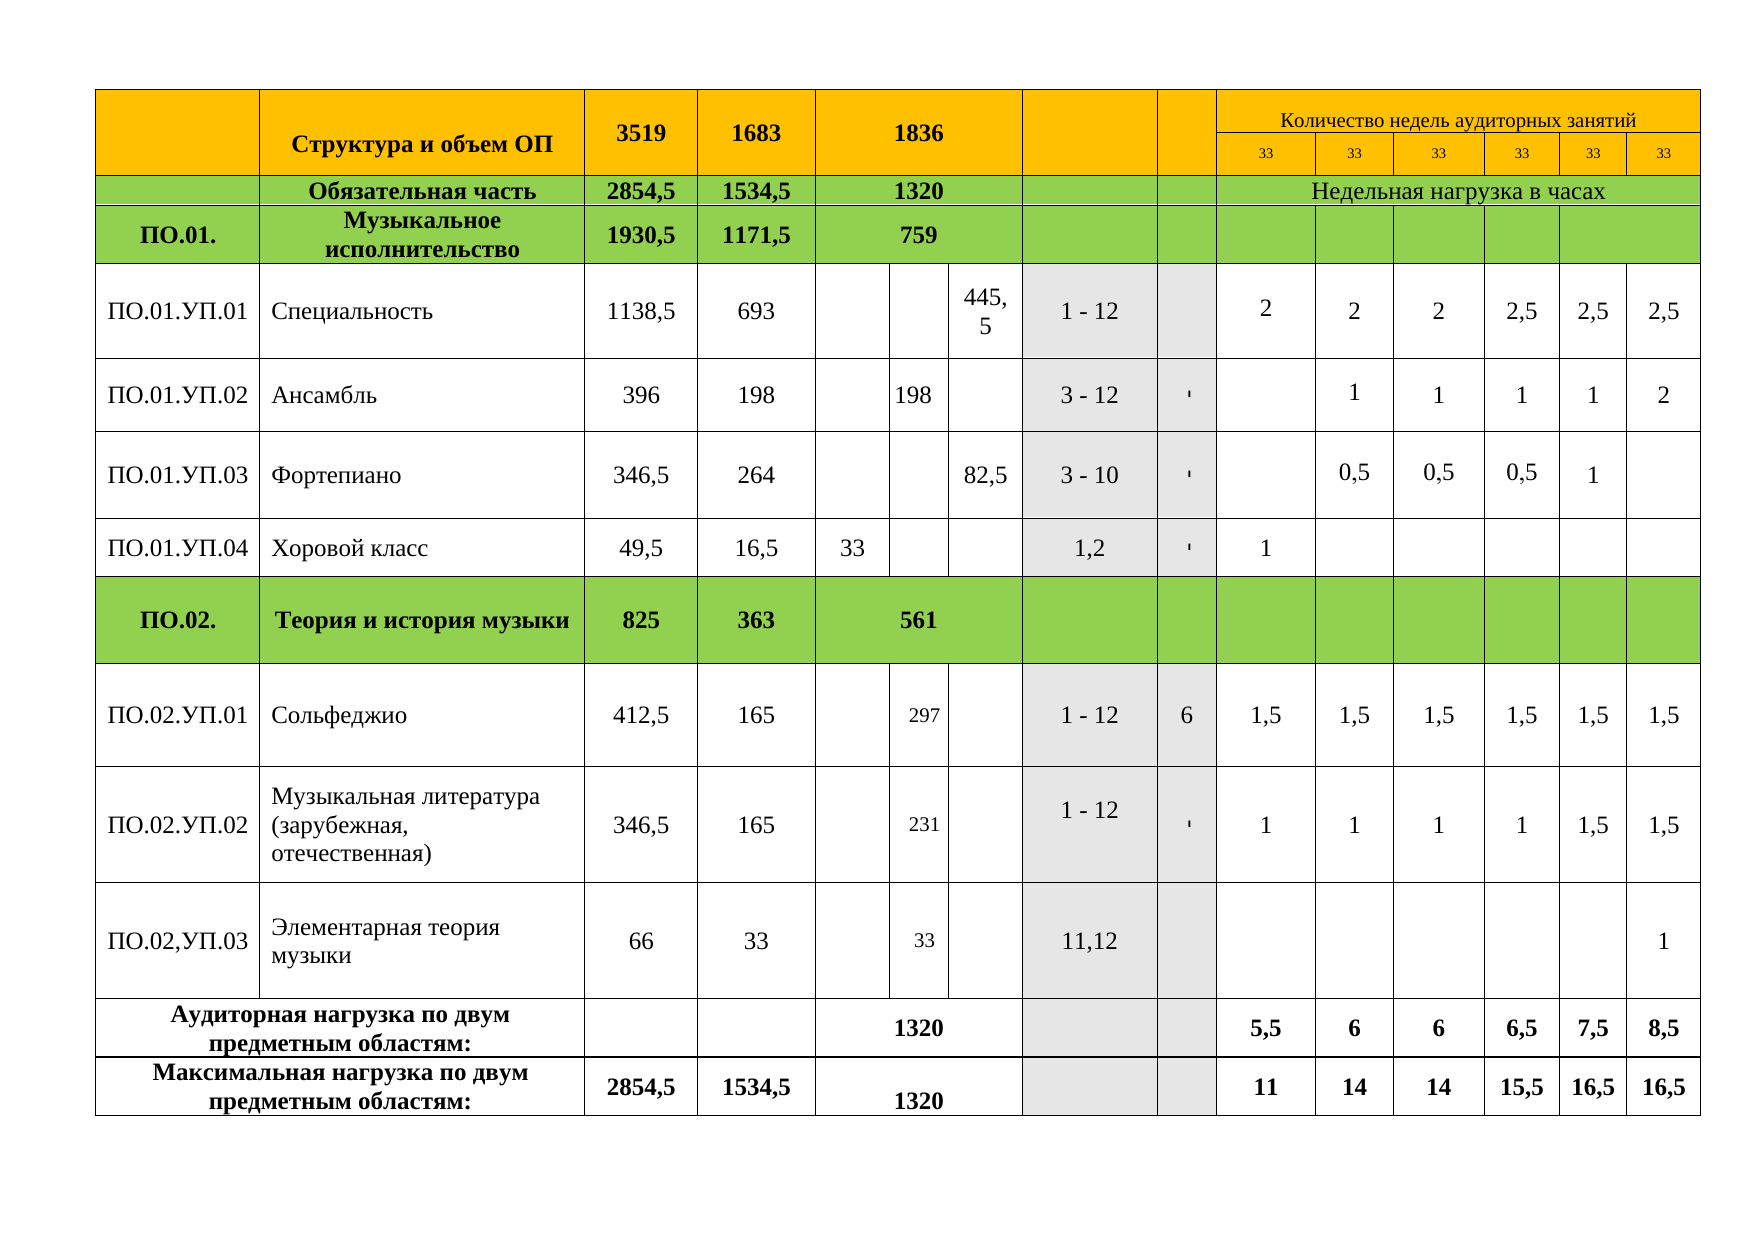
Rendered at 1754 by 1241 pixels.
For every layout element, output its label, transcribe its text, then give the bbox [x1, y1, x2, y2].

table_cell 1836 [816, 90, 1022, 175]
table_cell [1316, 519, 1393, 576]
table_cell 5,5 [1217, 999, 1315, 1056]
table_cell 33 [1485, 133, 1559, 175]
table_cell [1217, 883, 1315, 998]
table_cell [1158, 577, 1216, 663]
table_cell Ансамбль [260, 359, 584, 431]
table_cell 2 [1316, 264, 1393, 357]
table_cell Музыкальная литература (зарубежная, отечественная) [260, 767, 584, 882]
table_cell 1320 [816, 1058, 1022, 1115]
table_cell [816, 264, 889, 357]
table_cell 49,5 [585, 519, 697, 576]
table_cell Аудиторная нагрузка по двум предметным областям: [96, 999, 584, 1056]
table_cell Теория и история музыки [260, 577, 584, 663]
table_cell [1158, 883, 1216, 998]
table_cell 198 [698, 359, 815, 431]
table_cell [96, 176, 259, 204]
table_cell 14 [1316, 1058, 1393, 1115]
table_cell [1158, 264, 1216, 357]
table_cell 1 [1485, 359, 1559, 431]
table_cell ПО.02. [96, 577, 259, 663]
table_cell 2854,5 [585, 1058, 697, 1115]
table_cell [1158, 1058, 1216, 1115]
table_cell [1217, 206, 1315, 263]
table_cell [1217, 577, 1315, 663]
table_cell ПО.02,УП.03 [96, 883, 259, 998]
table_cell 1 [1560, 359, 1626, 431]
table_cell [1023, 999, 1157, 1056]
table_cell [1485, 883, 1559, 998]
table_cell 14 [1394, 1058, 1484, 1115]
table_cell 1171,5 [698, 206, 815, 263]
table_cell [1560, 883, 1626, 998]
table_cell 2 [1627, 359, 1700, 431]
table_cell 33 [1560, 133, 1626, 175]
table_cell [1394, 577, 1484, 663]
table_cell 198 [890, 359, 948, 431]
table_cell 1 [1217, 519, 1315, 576]
table_cell 1,5 [1217, 664, 1315, 766]
table_cell 3 - 12 [1023, 359, 1157, 431]
table_cell 15,5 [1485, 1058, 1559, 1115]
table_cell 1 [1394, 359, 1484, 431]
table_cell [1394, 206, 1484, 263]
table_cell [949, 767, 1022, 882]
table_cell 2,5 [1560, 264, 1626, 357]
table_cell Количество недель аудиторных занятий [1217, 90, 1700, 132]
table_cell Фортепиано [260, 432, 584, 517]
table_cell [816, 432, 889, 517]
table_cell - [1158, 519, 1216, 576]
table_cell [1023, 1058, 1157, 1115]
table_cell [1316, 883, 1393, 998]
table_cell ПО.02.УП.01 [96, 664, 259, 766]
table_cell 165 [698, 664, 815, 766]
table_cell [1627, 432, 1700, 517]
table_cell  [1316, 432, 1393, 517]
table_cell [698, 999, 815, 1056]
table_cell 1683 [698, 90, 815, 175]
table_cell [890, 264, 948, 357]
table_cell [1158, 206, 1216, 263]
table_cell [1158, 176, 1216, 204]
table_cell 2,5 [1485, 264, 1559, 357]
table_cell 346,5 [585, 767, 697, 882]
table_cell 1,5 [1627, 767, 1700, 882]
table_cell 1 [1485, 767, 1559, 882]
table_cell Хоровой класс [260, 519, 584, 576]
table_cell 8,5 [1627, 999, 1700, 1056]
table_cell [1394, 519, 1484, 576]
table_cell [1560, 519, 1626, 576]
table_cell [1217, 432, 1315, 517]
table_cell Сольфеджио [260, 664, 584, 766]
table_cell 3519 [585, 90, 697, 175]
table_cell Специальность [260, 264, 584, 357]
table_cell [1485, 577, 1559, 663]
table_cell [1627, 577, 1700, 663]
table_cell 1534,5 [698, 1058, 815, 1115]
table_cell 1 - 12 [1023, 767, 1157, 882]
table_cell 1,5 [1560, 664, 1626, 766]
table_cell 1,5 [1627, 664, 1700, 766]
table_cell 1138,5 [585, 264, 697, 357]
table_cell  [1485, 432, 1559, 517]
table_cell  [1316, 359, 1393, 431]
table_cell 346,5 [585, 432, 697, 517]
table_cell 363 [698, 577, 815, 663]
table_cell 1320 [816, 999, 1022, 1056]
table_cell [1316, 577, 1393, 663]
table_cell 1 [1394, 767, 1484, 882]
table_cell 561 [816, 577, 1022, 663]
table_cell Максимальная нагрузка по двум предметным областям: [96, 1058, 584, 1115]
table_cell [1394, 883, 1484, 998]
table_cell [1560, 206, 1700, 263]
table_cell  [1394, 432, 1484, 517]
table_cell ПО.01.УП.02 [96, 359, 259, 431]
table_cell 7,5 [1560, 999, 1626, 1056]
table_cell [1485, 519, 1559, 576]
table_cell 2,5 [1627, 264, 1700, 357]
table_cell - [1158, 432, 1216, 517]
table_cell 1,2 [1023, 519, 1157, 576]
table_cell 33 [890, 883, 948, 998]
table_cell ПО.01.УП.03 [96, 432, 259, 517]
table_cell 1930,5 [585, 206, 697, 263]
table_cell 6 [1158, 664, 1216, 766]
table_cell [949, 519, 1022, 576]
table_cell 6,5 [1485, 999, 1559, 1056]
table_cell 33 [1394, 133, 1484, 175]
table_cell 1 [1627, 883, 1700, 998]
table_cell [816, 359, 889, 431]
table_cell 1 - 12 [1023, 264, 1157, 357]
table_cell ПО.01. [96, 206, 259, 263]
table_cell  [1217, 264, 1315, 357]
table_cell [816, 664, 889, 766]
table_cell Обязательная часть [260, 176, 584, 204]
table_cell 33 [816, 519, 889, 576]
table_cell 231 [890, 767, 948, 882]
table_cell 396 [585, 359, 697, 431]
table_cell 1320 [816, 176, 1022, 204]
table_cell [949, 664, 1022, 766]
table_cell 264 [698, 432, 815, 517]
table_cell 16,5 [698, 519, 815, 576]
table_cell 445,5 [949, 264, 1022, 357]
table_cell [96, 90, 259, 175]
table_cell [1023, 206, 1157, 263]
table_cell 412,5 [585, 664, 697, 766]
table_cell [1158, 90, 1216, 175]
table_cell 693 [698, 264, 815, 357]
table_cell - [1158, 359, 1216, 431]
table_cell 1 - 12 [1023, 664, 1157, 766]
table_cell 16,5 [1627, 1058, 1700, 1115]
table_cell 3 - 10 [1023, 432, 1157, 517]
table_cell 1 [1316, 767, 1393, 882]
table_cell [1217, 359, 1315, 431]
table_cell ПО.01.УП.04 [96, 519, 259, 576]
table_cell 6 [1316, 999, 1393, 1056]
table_cell 6 [1394, 999, 1484, 1056]
table_cell Недельная нагрузка в часах [1217, 176, 1700, 204]
table_cell [1560, 577, 1626, 663]
table_cell 2 [1394, 264, 1484, 357]
table_cell [890, 432, 948, 517]
table_cell 1,5 [1394, 664, 1484, 766]
table_cell 825 [585, 577, 697, 663]
table_cell [585, 999, 697, 1056]
table_cell [1627, 519, 1700, 576]
table_cell ПО.01.УП.01 [96, 264, 259, 357]
table_cell 759 [816, 206, 1022, 263]
table_cell ПО.02.УП.02 [96, 767, 259, 882]
table_cell [1023, 90, 1157, 175]
table_cell 1 [1560, 432, 1626, 517]
table_cell 11 [1217, 1058, 1315, 1115]
table_cell 2854,5 [585, 176, 697, 204]
table_cell [816, 883, 889, 998]
table_cell 66 [585, 883, 697, 998]
table_cell [1158, 999, 1216, 1056]
table_cell 16,5 [1560, 1058, 1626, 1115]
table_cell 1534,5 [698, 176, 815, 204]
table_cell [1485, 206, 1559, 263]
table_cell 297 [890, 664, 948, 766]
table_cell - [1158, 767, 1216, 882]
table_cell 11,12 [1023, 883, 1157, 998]
table_cell 1,5 [1485, 664, 1559, 766]
table_cell [1023, 577, 1157, 663]
table_cell Структура и объем ОП [260, 90, 584, 175]
table_cell [1316, 206, 1393, 263]
table_cell 165 [698, 767, 815, 882]
table_cell 33 [698, 883, 815, 998]
table_cell 33 [1217, 133, 1315, 175]
table_cell Музыкальное исполнительство [260, 206, 584, 263]
table_cell [949, 883, 1022, 998]
table_cell Элементарная теория музыки [260, 883, 584, 998]
table_cell 1,5 [1316, 664, 1393, 766]
table_cell 1 [1217, 767, 1315, 882]
table_cell 33 [1316, 133, 1393, 175]
table_cell 1,5 [1560, 767, 1626, 882]
table_cell 33 [1627, 133, 1700, 175]
table_cell [890, 519, 948, 576]
table_cell [1023, 176, 1157, 204]
table_cell 82,5 [949, 432, 1022, 517]
table_cell [816, 767, 889, 882]
table_cell [949, 359, 1022, 431]
